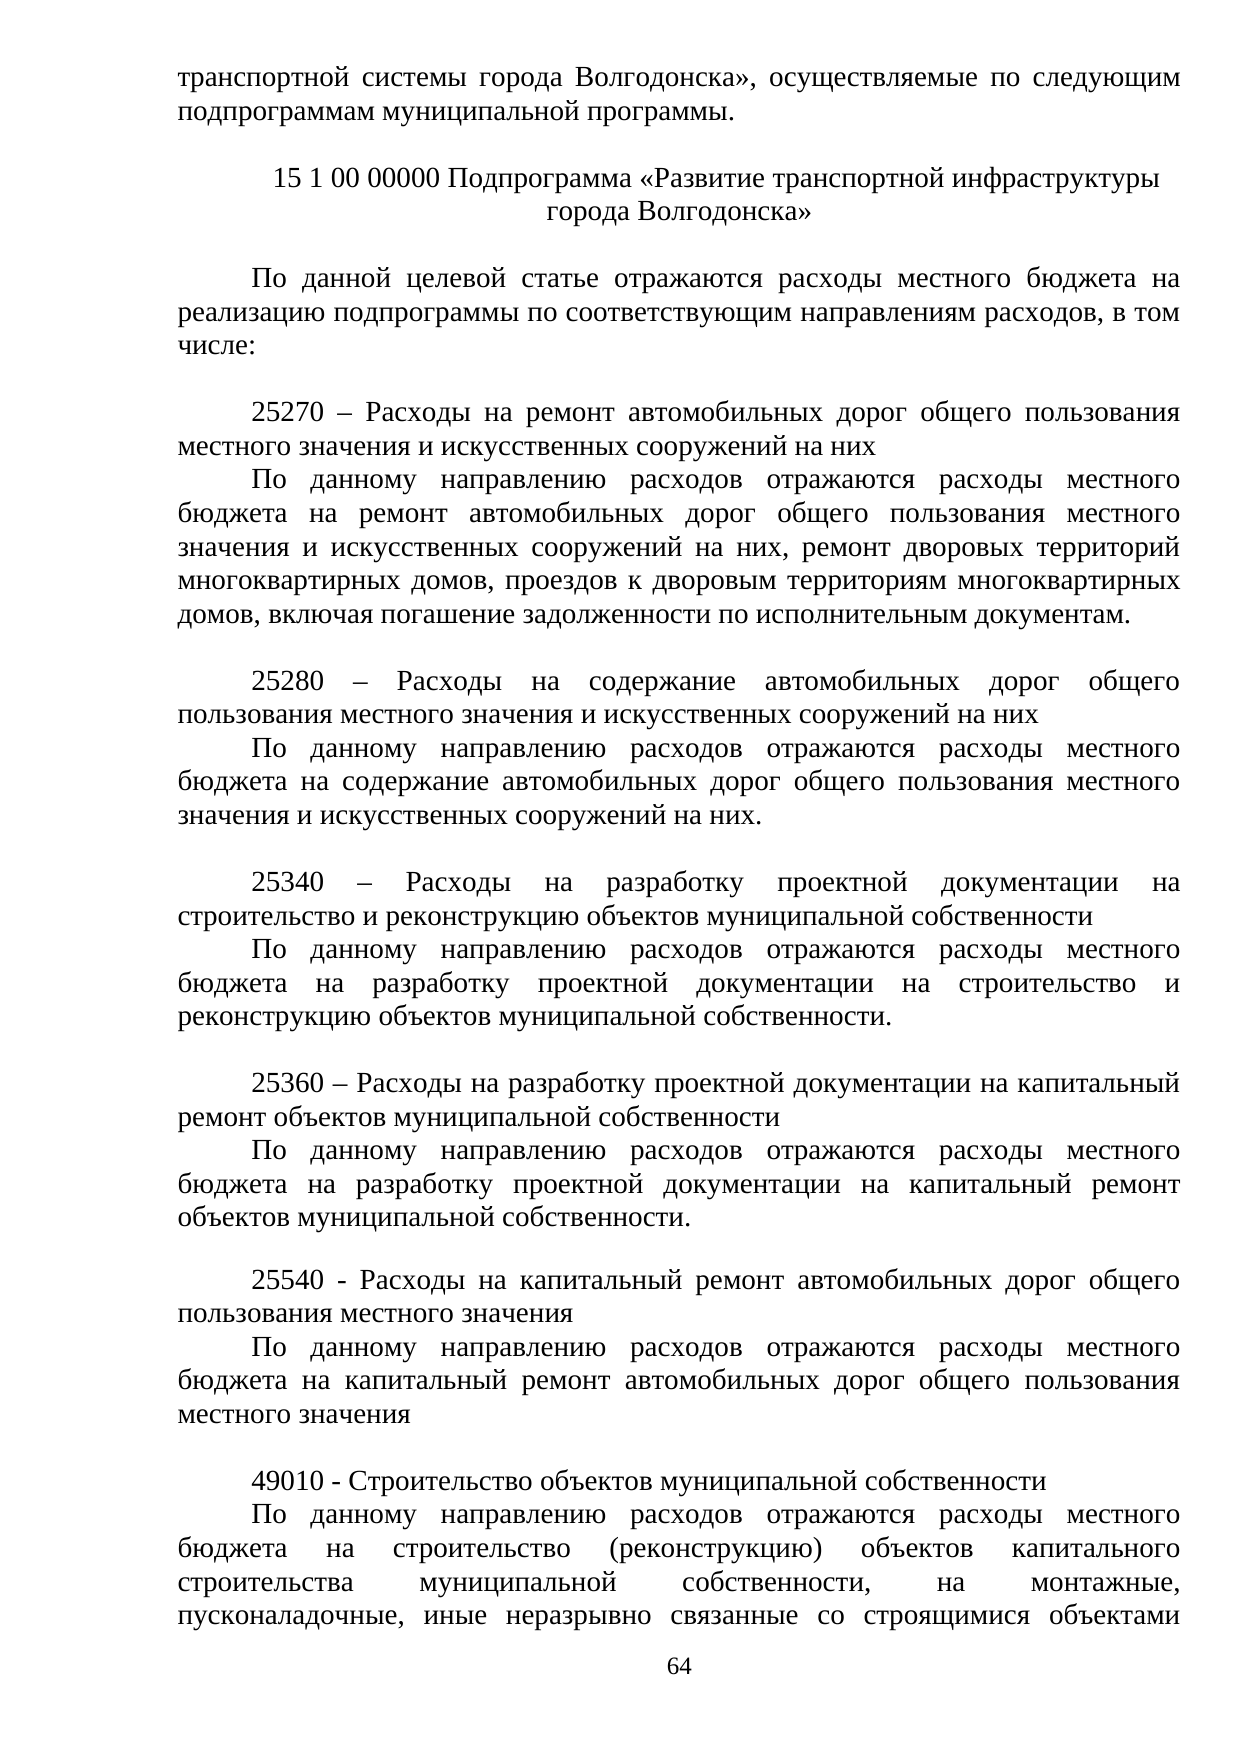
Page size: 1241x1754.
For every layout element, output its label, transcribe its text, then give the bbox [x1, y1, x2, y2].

text По данному направлению расходов отражаются расходы местного бюджета на разработку проектной документации на капитальный ремонт объектов муниципальной собственности. [177, 1132, 1181, 1233]
text 25360 – Расходы на разработку проектной документации на капитальный ремонт объектов муниципальной собственности [177, 1065, 1181, 1132]
text По данной целевой статье отражаются расходы местного бюджета на реализацию подпрограммы по соответствующим направлениям расходов, в том числе: [177, 260, 1181, 361]
text 15 1 00 00000 Подпрограмма «Развитие транспортной инфраструктуры города Волгодонска» [177, 160, 1181, 227]
text По данному направлению расходов отражаются расходы местного бюджета на ремонт автомобильных дорог общего пользования местного значения и искусственных сооружений на них, ремонт дворовых территорий многоквартирных домов, проездов к дворовым территориям многоквартирных домов, включая погашение задолженности по исполнительным документам. [177, 462, 1181, 629]
text 49010 - Строительство объектов муниципальной собственности [177, 1463, 1181, 1497]
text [177, 1497, 1181, 1631]
text По данному направлению расходов отражаются расходы местного бюджета на капитальный ремонт автомобильных дорог общего пользования местного значения [177, 1329, 1181, 1429]
text 25280 – Расходы на содержание автомобильных дорог общего пользования местного значения и искусственных сооружений на них [177, 663, 1181, 730]
text По данному направлению расходов отражаются расходы местного бюджета на разработку проектной документации на строительство и реконструкцию объектов муниципальной собственности. [177, 931, 1181, 1032]
text 25340 – Расходы на разработку проектной документации на строительство и реконструкцию объектов муниципальной собственности [177, 864, 1181, 931]
text По данному направлению расходов отражаются расходы местного бюджета на содержание автомобильных дорог общего пользования местного значения и искусственных сооружений на них. [177, 730, 1181, 831]
text 25270 – Расходы на ремонт автомобильных дорог общего пользования местного значения и искусственных сооружений на них [177, 394, 1181, 462]
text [177, 59, 1181, 126]
text 25540 - Расходы на капитальный ремонт автомобильных дорог общего пользования местного значения [177, 1262, 1181, 1329]
